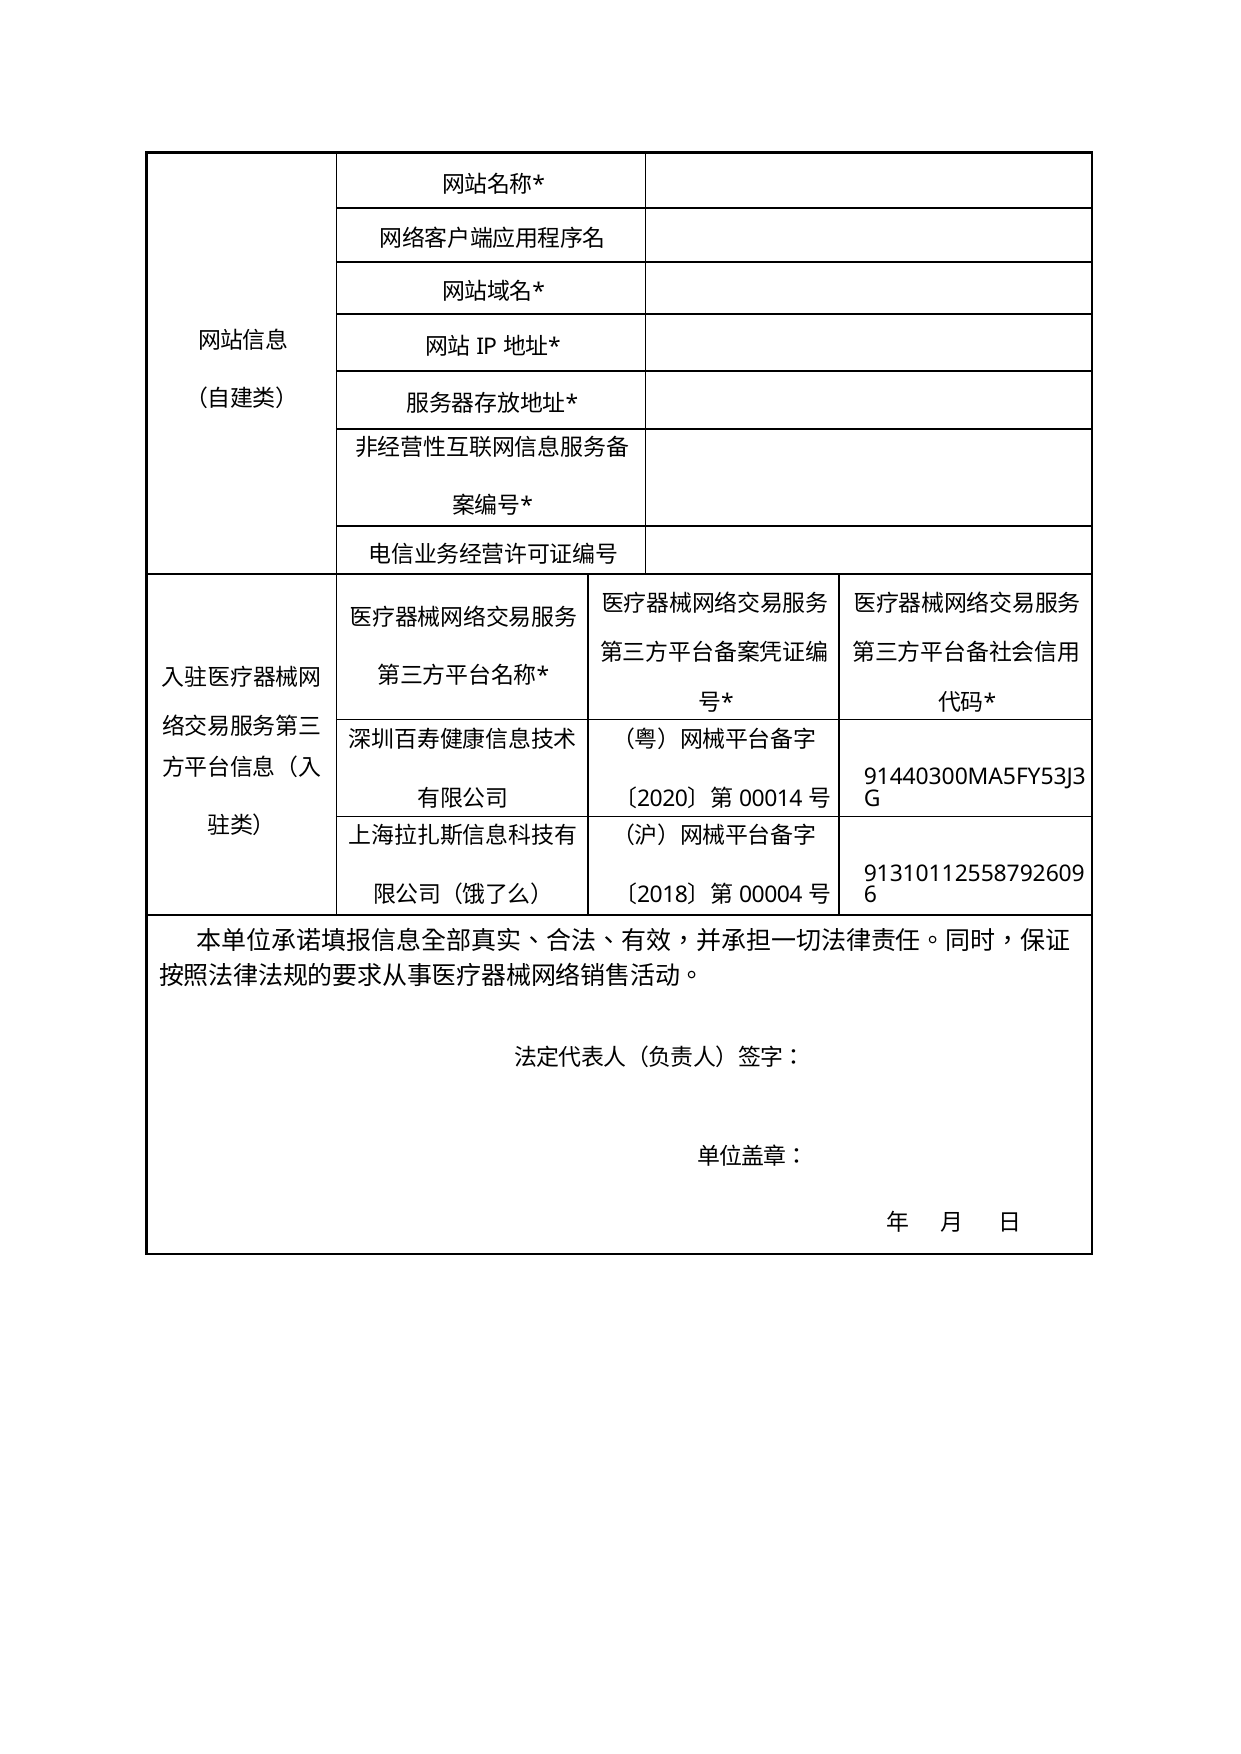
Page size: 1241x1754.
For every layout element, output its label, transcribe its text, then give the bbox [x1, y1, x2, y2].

table_cell 服务器存放地址* [337, 372, 645, 427]
table_cell 91440300MA5FY53J3G [840, 720, 1091, 816]
table_cell [646, 209, 1091, 261]
table_cell 本单位承诺填报信息全部真实、合法、有效，并承担一切法律责任。同时，保证 按照法律法规的要求从事医疗器械网络销售活动。 法定代表人（负责人）签字： 单位盖章： 年 月 日 [148, 916, 1091, 1253]
table_cell [646, 527, 1091, 573]
table_cell 深圳百寿健康信息技术 有限公司 [337, 720, 587, 816]
table_cell （沪）网械平台备字 〔2018〕第 00004 号 [589, 817, 838, 914]
table_cell 医疗器械网络交易服务 第三方平台备案凭证编 号* [589, 575, 838, 719]
table_header 网站信息 （自建类） [148, 154, 336, 573]
table_cell 医疗器械网络交易服务 第三方平台备社会信用 代码* [840, 575, 1091, 719]
table_cell 913101125587926096 [840, 817, 1091, 914]
table_cell 网络客户端应用程序名 [337, 209, 645, 261]
table_cell [646, 430, 1091, 525]
table_cell 非经营性互联网信息服务备 案编号* [337, 430, 645, 525]
table_cell 入驻医疗器械网 络交易服务第三 方平台信息（入 驻类） [148, 575, 336, 914]
table_cell 医疗器械网络交易服务 第三方平台名称* [337, 575, 587, 719]
table_cell 网站域名* [337, 263, 645, 313]
table_cell 上海拉扎斯信息科技有 限公司（饿了么） [337, 817, 587, 914]
table_cell 网站 IP 地址* [337, 315, 645, 370]
table_header [646, 154, 1091, 207]
table_cell [646, 263, 1091, 313]
table_cell 电信业务经营许可证编号 [337, 527, 645, 573]
table_cell [646, 372, 1091, 427]
table_header 网站名称* [337, 154, 645, 207]
table_cell （粤）网械平台备字 〔2020〕第 00014 号 [589, 720, 838, 816]
table_cell [646, 315, 1091, 370]
